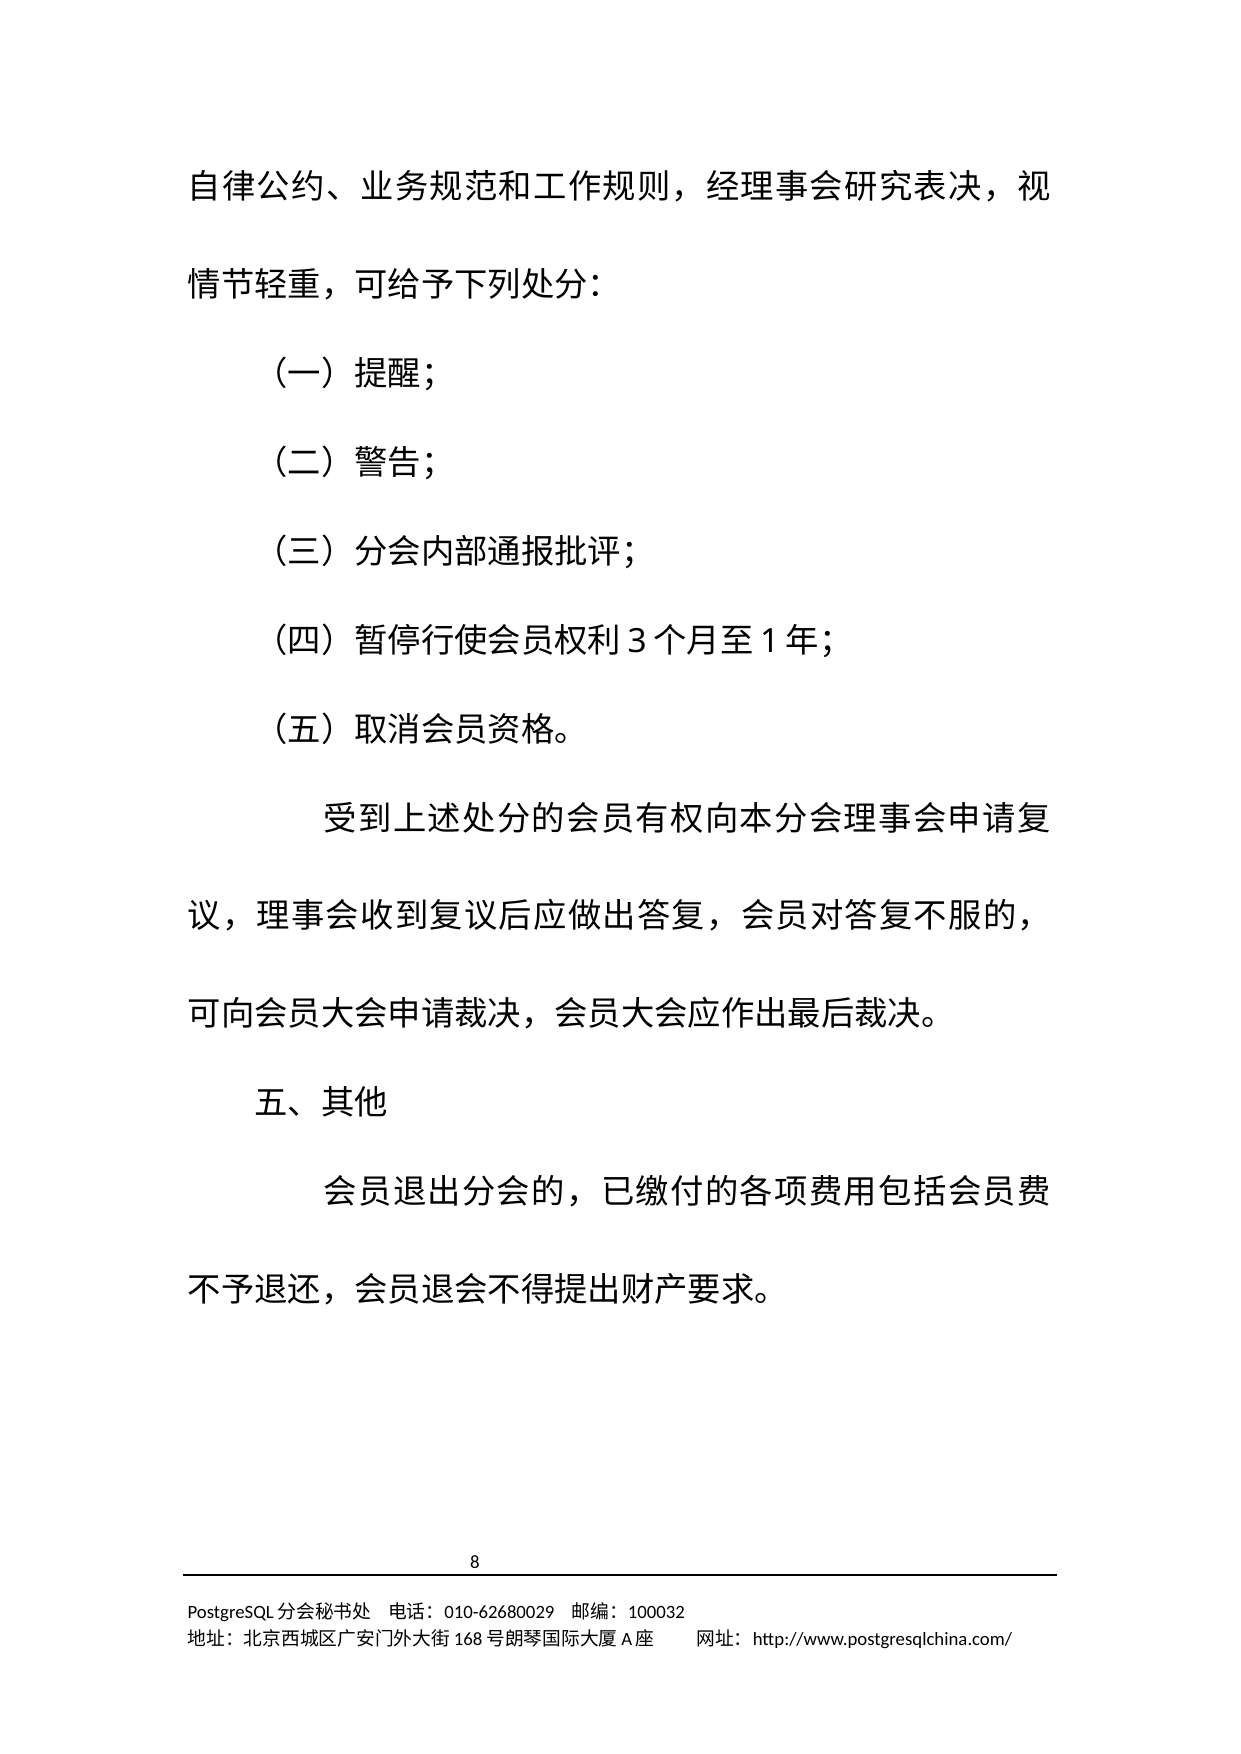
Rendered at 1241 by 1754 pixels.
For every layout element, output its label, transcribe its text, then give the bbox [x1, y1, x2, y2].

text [187, 151, 1053, 314]
text 五、其他 [187, 1067, 1053, 1132]
text 受到上述处分的会员有权向本分会理事会申请复议，理事会收到复议后应做出答复，会员对答复不服的，可向会员大会申请裁决，会员大会应作出最后裁决。 [187, 783, 1053, 1043]
text （一）提醒； [187, 338, 1053, 403]
text （五）取消会员资格。 [187, 694, 1053, 759]
text 会员退出分会的，已缴付的各项费用包括会员费不予退还，会员退会不得提出财产要求。 [187, 1157, 1053, 1319]
text （四）暂停行使会员权利3个月至1年； [187, 605, 1053, 670]
text （二）警告； [187, 427, 1053, 492]
text （三）分会内部通报批评； [187, 516, 1053, 581]
